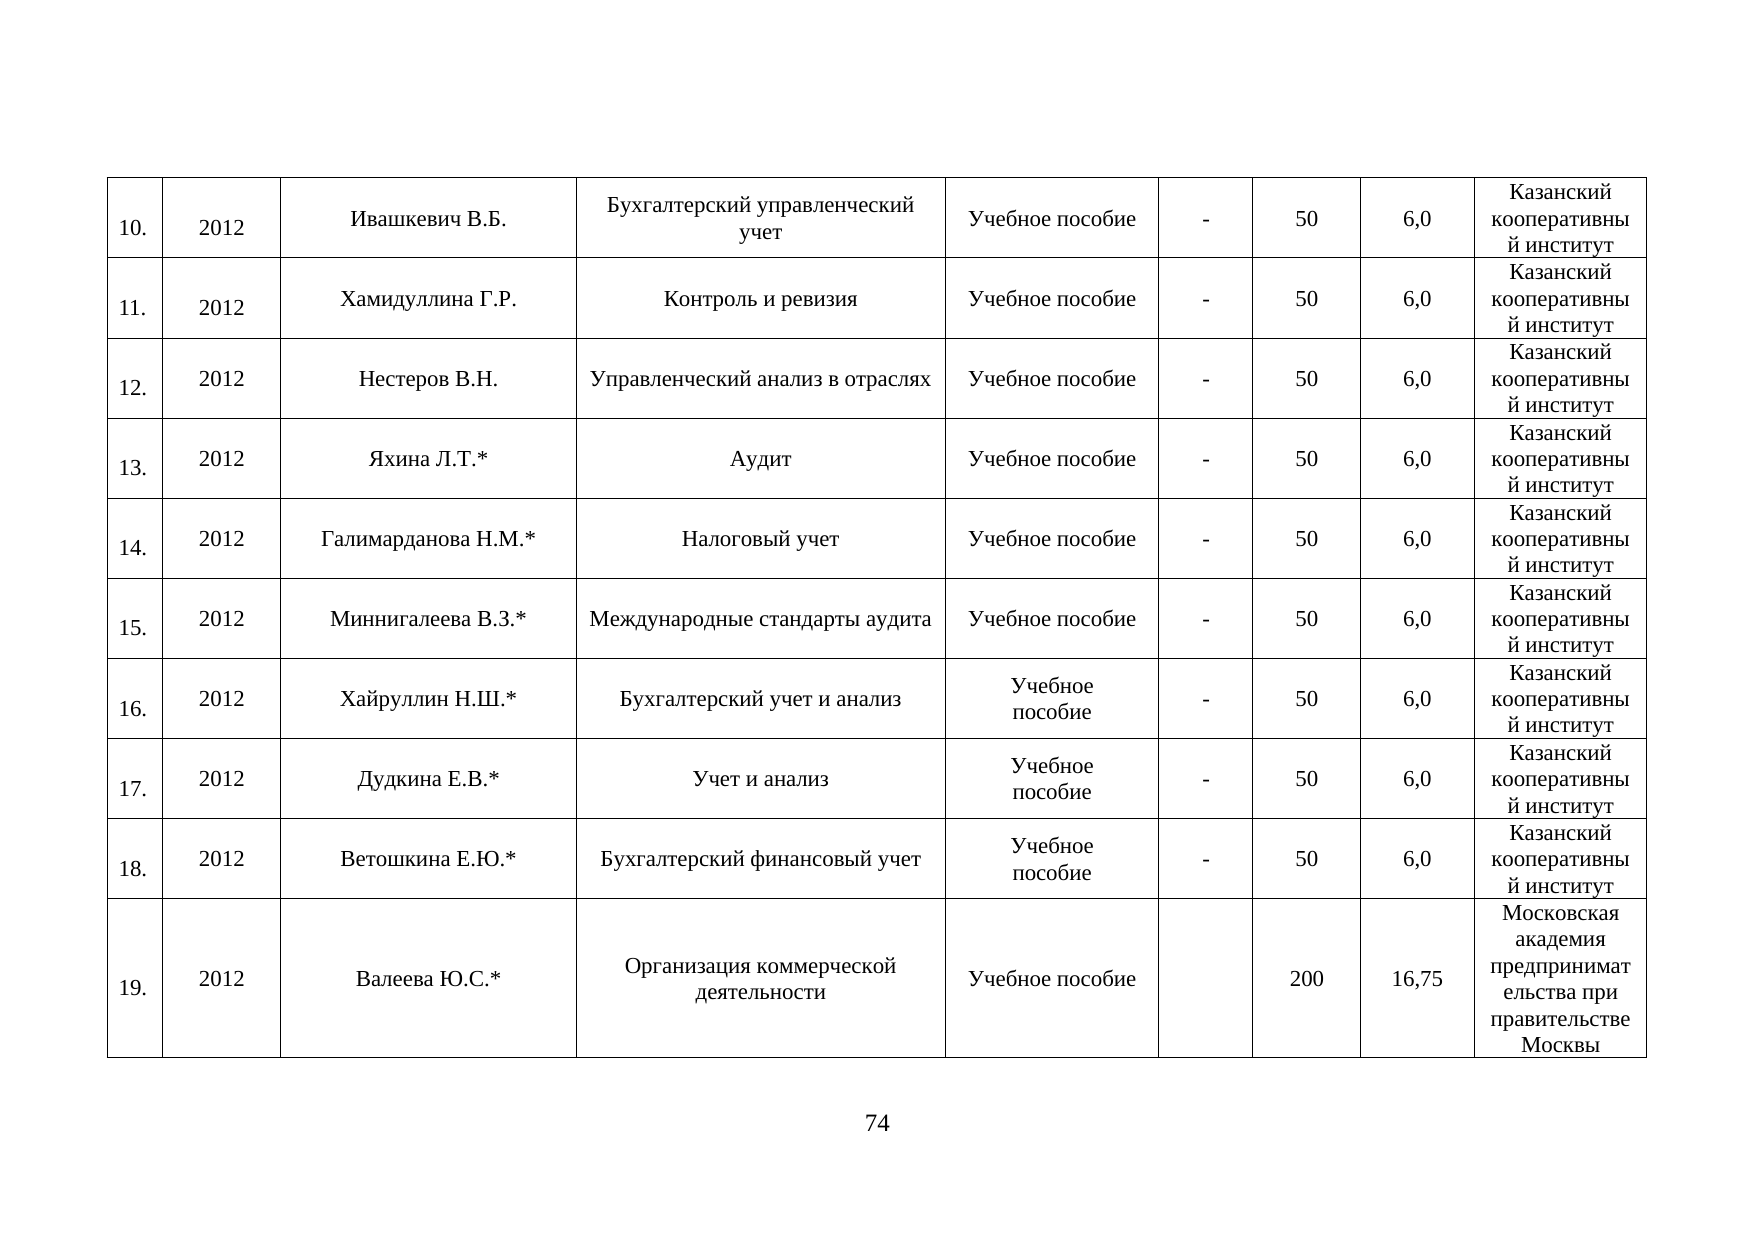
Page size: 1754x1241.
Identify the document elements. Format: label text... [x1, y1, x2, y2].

table_cell 6,0 [1361, 819, 1474, 898]
table_cell 6,0 [1361, 178, 1474, 257]
table_cell 6,0 [1361, 739, 1474, 818]
table_cell - [1159, 659, 1252, 738]
table_cell - [1159, 178, 1252, 257]
table_cell 2012 [163, 339, 280, 417]
table_cell 6,0 [1361, 499, 1474, 578]
table_cell 50 [1253, 739, 1360, 818]
table_cell [108, 739, 162, 818]
table_cell Управленческий анализ в отраслях [577, 339, 945, 417]
table_cell 50 [1253, 419, 1360, 498]
table_cell 50 [1253, 339, 1360, 417]
table_cell Организация коммерческой деятельности [577, 899, 945, 1057]
table_cell Миннигалеева В.З.* [281, 579, 576, 658]
table_cell Казанский кооперативный институт [1475, 339, 1646, 417]
table_cell 50 [1253, 659, 1360, 738]
table_cell Хамидуллина Г.Р. [281, 258, 576, 337]
table_cell Аудит [577, 419, 945, 498]
table_cell - [1159, 419, 1252, 498]
table_cell Учебное пособие [946, 419, 1158, 498]
table_cell [108, 899, 162, 1057]
table_cell Учебное пособие [946, 178, 1158, 257]
table_cell Учебное пособие [946, 899, 1158, 1057]
table_cell Хайруллин Н.Ш.* [281, 659, 576, 738]
table_cell - [1159, 499, 1252, 578]
table_cell Учебное пособие [946, 659, 1158, 738]
table_cell Казанский кооперативный институт [1475, 258, 1646, 337]
table_cell [108, 178, 162, 257]
table_cell Нестеров В.Н. [281, 339, 576, 417]
table_cell Московская академия предпринимательства при правительстве Москвы [1475, 899, 1646, 1057]
table_cell Бухгалтерский управленческий учет [577, 178, 945, 257]
table_cell 50 [1253, 579, 1360, 658]
table_cell Учебное пособие [946, 258, 1158, 337]
table_cell Яхина Л.Т.* [281, 419, 576, 498]
table_cell 2012 [163, 659, 280, 738]
table_cell 50 [1253, 819, 1360, 898]
table_cell Учет и анализ [577, 739, 945, 818]
table_cell 200 [1253, 899, 1360, 1057]
table_cell Казанский кооперативный институт [1475, 419, 1646, 498]
table_cell Казанский кооперативный институт [1475, 819, 1646, 898]
table_cell 2012 [163, 499, 280, 578]
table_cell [1475, 178, 1646, 257]
table_cell Налоговый учет [577, 499, 945, 578]
table_cell Бухгалтерский финансовый учет [577, 819, 945, 898]
table_cell 50 [1253, 178, 1360, 257]
table_cell 2012 [163, 739, 280, 818]
table_cell 50 [1253, 499, 1360, 578]
table_cell 6,0 [1361, 579, 1474, 658]
table_cell 6,0 [1361, 258, 1474, 337]
table_cell 2012 [163, 899, 280, 1057]
table_cell [108, 659, 162, 738]
table_cell 2012 [163, 258, 280, 337]
table_cell Казанский кооперативный институт [1475, 579, 1646, 658]
table_cell Международные стандарты аудита [577, 579, 945, 658]
table_cell 2012 [163, 819, 280, 898]
table_cell Учебное пособие [946, 739, 1158, 818]
table_cell 6,0 [1361, 419, 1474, 498]
table_cell Учебное пособие [946, 579, 1158, 658]
table_cell Казанский кооперативный институт [1475, 659, 1646, 738]
table_cell 2012 [163, 419, 280, 498]
table_cell Учебное пособие [946, 339, 1158, 417]
table_cell Учебное пособие [946, 499, 1158, 578]
table_cell Галимарданова Н.М.* [281, 499, 576, 578]
table_cell [108, 339, 162, 417]
table_cell Казанский кооперативный институт [1475, 499, 1646, 578]
table_cell - [1159, 819, 1252, 898]
table_cell Ивашкевич В.Б. [281, 178, 576, 257]
table_cell Валеева Ю.С.* [281, 899, 576, 1057]
table_cell Дудкина Е.В.* [281, 739, 576, 818]
table_cell 2012 [163, 178, 280, 257]
table_cell - [1159, 339, 1252, 417]
table_cell [108, 499, 162, 578]
table_cell - [1159, 258, 1252, 337]
table_cell 6,0 [1361, 659, 1474, 738]
table_cell [108, 579, 162, 658]
table_cell [108, 258, 162, 337]
table_cell Контроль и ревизия [577, 258, 945, 337]
table_cell [108, 819, 162, 898]
table_cell [1159, 899, 1252, 1057]
table_cell - [1159, 739, 1252, 818]
table_cell 50 [1253, 258, 1360, 337]
table_cell - [1159, 579, 1252, 658]
table_cell [108, 419, 162, 498]
table_cell Казанский кооперативный институт [1475, 739, 1646, 818]
table_cell Бухгалтерский учет и анализ [577, 659, 945, 738]
table_cell Ветошкина Е.Ю.* [281, 819, 576, 898]
table_cell 2012 [163, 579, 280, 658]
table_cell 16,75 [1361, 899, 1474, 1057]
table_cell Учебное пособие [946, 819, 1158, 898]
table_cell 6,0 [1361, 339, 1474, 417]
